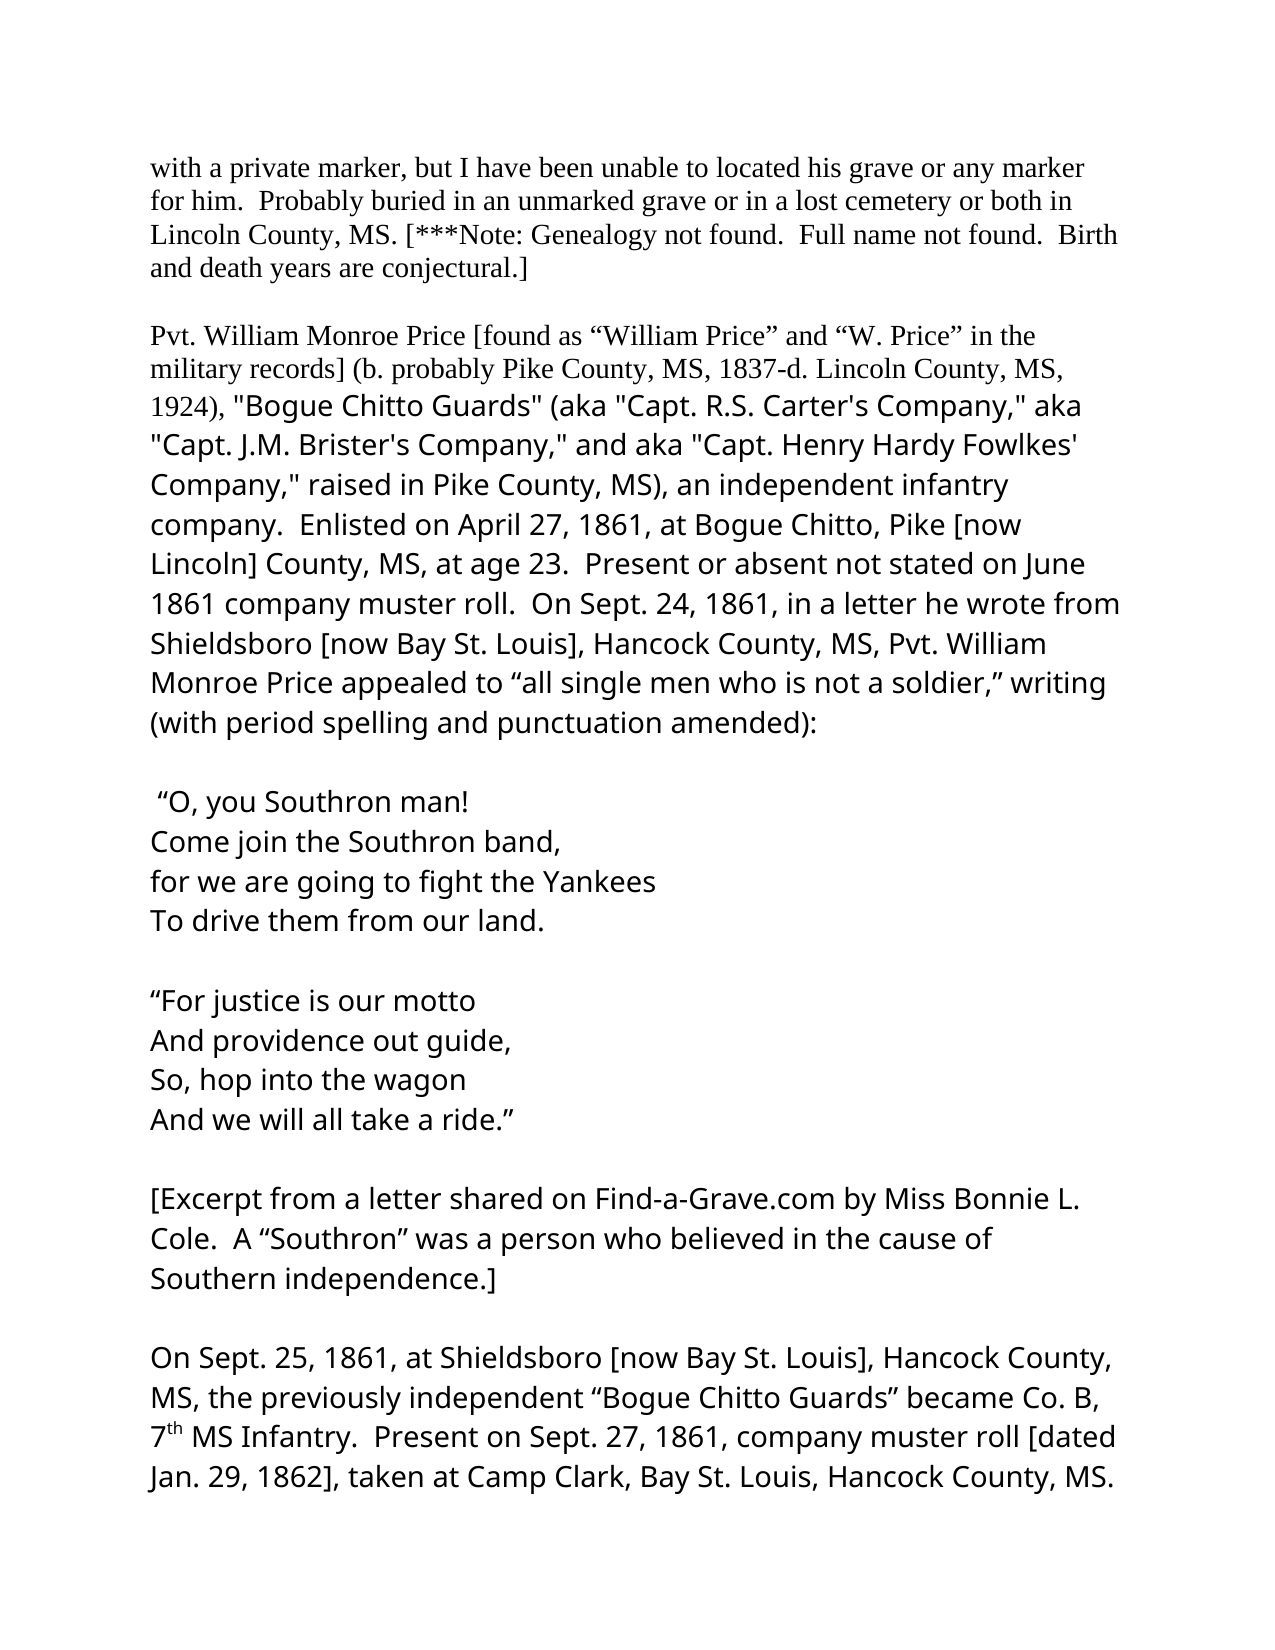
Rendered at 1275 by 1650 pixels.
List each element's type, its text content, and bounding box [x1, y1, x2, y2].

text [Excerpt from a letter shared on Find-a-Grave.com by Miss Bonnie L. Cole. A “Southron” was a person who believed in the cause of Southern independence.] [150, 1178, 1125, 1298]
text “For justice is our motto [150, 980, 1125, 1020]
text for we are going to fight the Yankees [150, 861, 1125, 901]
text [150, 1337, 1125, 1496]
text And we will all take a ride.” [150, 1099, 1125, 1139]
text Pvt. William Monroe Price [found as “William Price” and “W. Price” in the military records] (b. probably Pike County, MS, 1837-d. Lincoln County, MS, 1924), "Bogue Chitto Guards" (aka "Capt. R.S. Carter's Company," aka "Capt. J.M. Brister's Company," and aka "Capt. Henry Hardy Fowlkes' Company," raised in Pike County, MS), an independent infantry company. Enlisted on April 27, 1861, at Bogue Chitto, Pike [now Lincoln] County, MS, at age 23. Present or absent not stated on June 1861 company muster roll. On Sept. 24, 1861, in a letter he wrote from Shieldsboro [now Bay St. Louis], Hancock County, MS, Pvt. William Monroe Price appealed to “all single men who is not a soldier,” writing (with period spelling and punctuation amended): [150, 318, 1125, 742]
text Come join the Southron band, [150, 821, 1125, 861]
text To drive them from our land. [150, 901, 1125, 940]
text “O, you Southron man! [150, 782, 1125, 821]
text So, hop into the wagon [150, 1059, 1125, 1099]
text And providence out guide, [150, 1020, 1125, 1059]
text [150, 150, 1125, 284]
